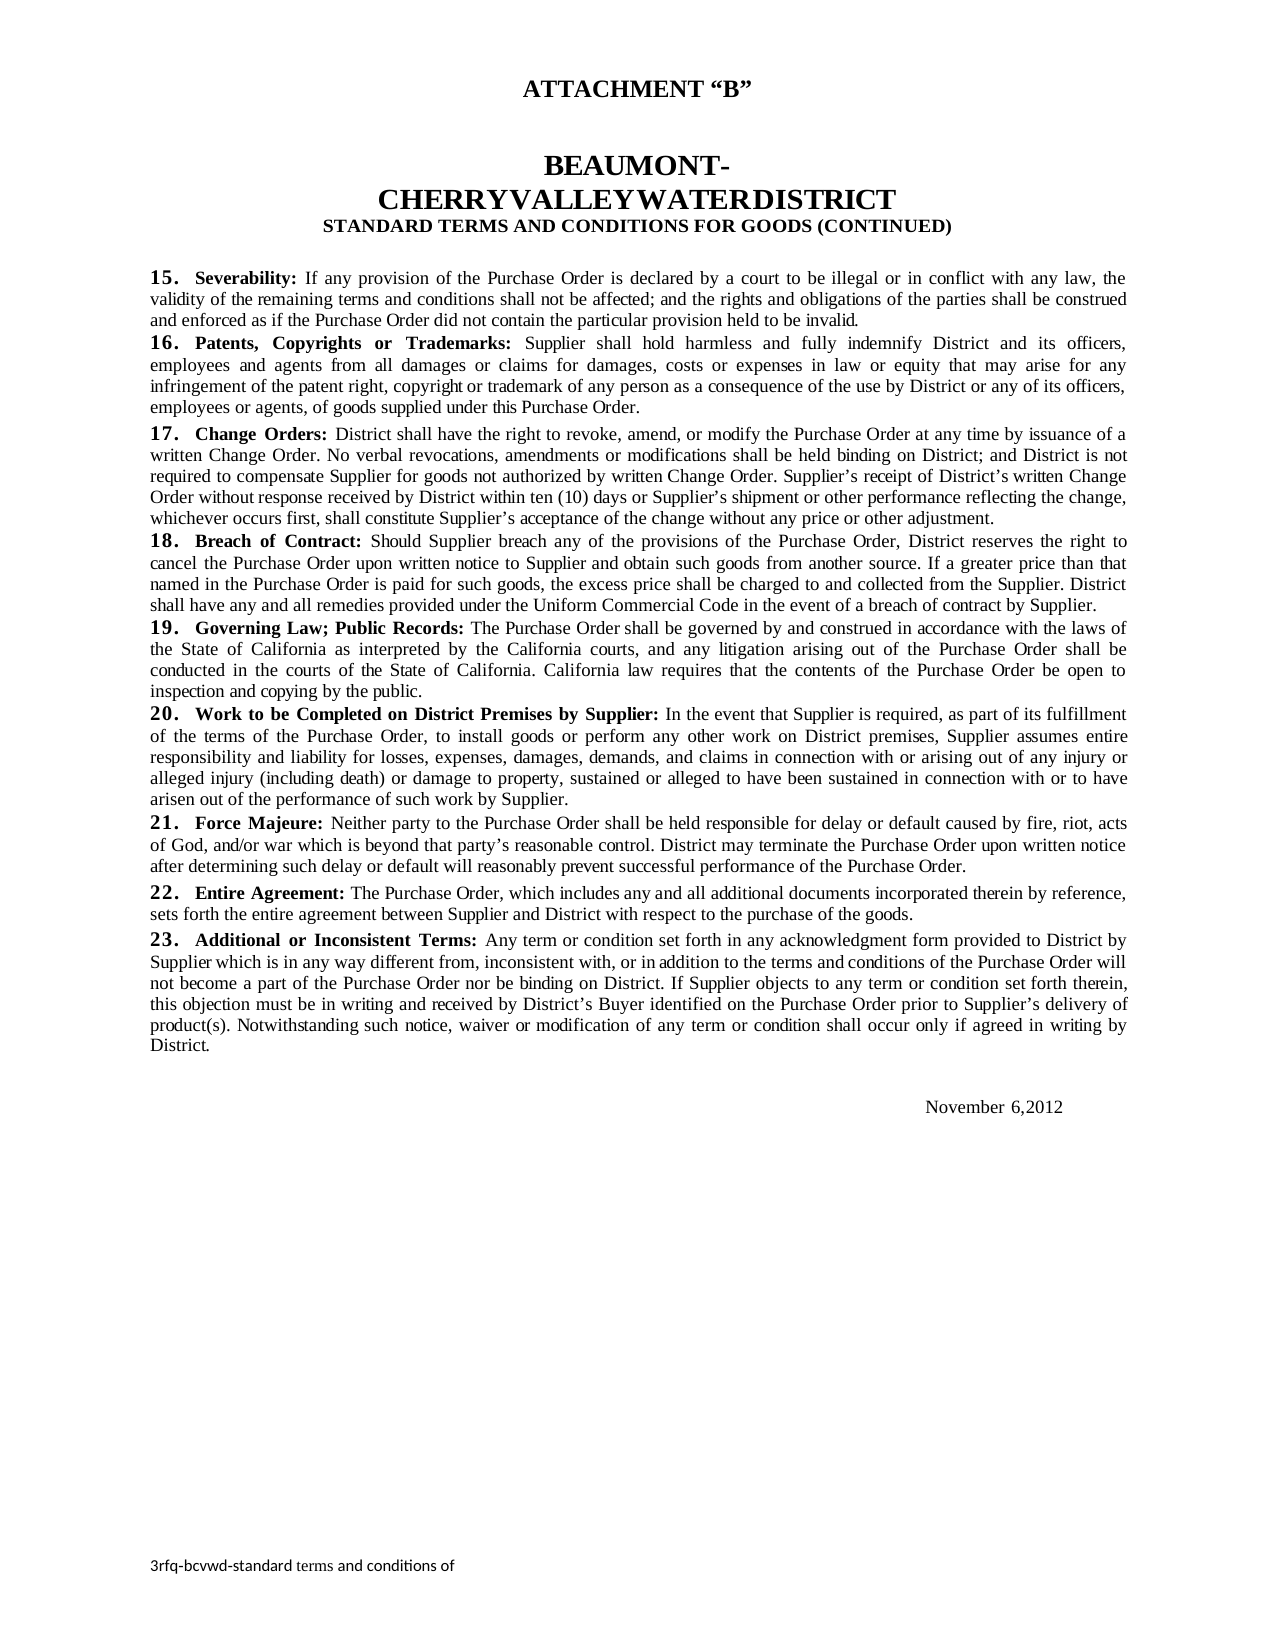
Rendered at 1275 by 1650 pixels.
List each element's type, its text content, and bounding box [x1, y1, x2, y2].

text November 6,2012 [137, 1096, 1063, 1118]
list Force Majeure: Neither party to the Purchase Order shall be held responsible for delay or default caused by fire, riot, acts of God, and/or war which is beyond that party’s reasonable control. District may terminate the Purchase Order upon written notice after determining such delay or default will reasonably prevent successful performance of the Purchase Order. [150, 810, 1127, 876]
list Work to be Completed on District Premises by Supplier: In the event that Supplier is required, as part of its fulfillment of the terms of the Purchase Order, to install goods or perform any other work on District premises, Supplier assumes entire responsibility and liability for losses, expenses, damages, demands, and claims in connection with or arising out of any injury or alleged injury (including death) or damage to property, sustained or alleged to have been sustained in connection with or to have arisen out of the performance of such work by Supplier. [150, 702, 1128, 809]
list Severability: If any provision of the Purchase Order is declared by a court to be illegal or in conflict with any law, the validity of the remaining terms and conditions shall not be affected; and the rights and obligations of the parties shall be construed and enforced as if the Purchase Order did not contain the particular provision held to be invalid. [150, 267, 1127, 331]
subtitle ATTACHMENT “B” [521, 74, 753, 103]
list Patents, Copyrights or Trademarks: Supplier shall hold harmless and fully indemnify District and its officers, employees and agents from all damages or claims for damages, costs or expenses in law or equity that may arise for any infringement of the patent right, copyright or trademark of any person as a consequence of the use by District or any of its officers, employees or agents, of goods supplied under this Purchase Order. [150, 331, 1127, 417]
list Entire Agreement: The Purchase Order, which includes any and all additional documents incorporated therein by reference, sets forth the entire agreement between Supplier and District with respect to the purchase of the goods. [150, 882, 1126, 925]
text STANDARD TERMS AND CONDITIONS FOR GOODS (CONTINUED) [291, 216, 983, 237]
list Governing Law; Public Records: The Purchase Order shall be governed by and construed in accordance with the laws of the State of California as interpreted by the California courts, and any litigation arising out of the Purchase Order shall be conducted in the courts of the State of California. California law requires that the contents of the Purchase Order be open to inspection and copying by the public. [150, 618, 1127, 702]
list Breach of Contract: Should Supplier breach any of the provisions of the Purchase Order, District reserves the right to cancel the Purchase Order upon written notice to Supplier and obtain such goods from another source. If a greater price than that named in the Purchase Order is paid for such goods, the excess price shall be charged to and collected from the Supplier. District shall have any and all remedies provided under the Uniform Commercial Code in the event of a breach of contract by Supplier. [150, 529, 1128, 615]
list Additional or Inconsistent Terms: Any term or condition set forth in any acknowledgment form provided to District by Supplier which is in any way different from, inconsistent with, or in addition to the terms and conditions of the Purchase Order will not become a part of the Purchase Order nor be binding on District. If Supplier objects to any term or condition set forth therein, this objection must be in writing and received by District’s Buyer identified on the Purchase Order prior to Supplier’s delivery of product(s). Notwithstanding such notice, waiver or modification of any term or condition shall occur only if agreed in writing by District. [150, 928, 1128, 1056]
list Change Orders: District shall have the right to revoke, amend, or modify the Purchase Order at any time by issuance of a written Change Order. No verbal revocations, amendments or modifications shall be held binding on District; and District is not required to compensate Supplier for goods not authorized by written Change Order. Supplier’s receipt of District’s written Change Order without response received by District within ten (10) days or Supplier’s shipment or other performance reflecting the change, whichever occurs first, shall constitute Supplier’s acceptance of the change without any price or other adjustment. [150, 422, 1127, 529]
text BEAUMONT-CHERRYVALLEYWATERDISTRICT [291, 148, 983, 216]
